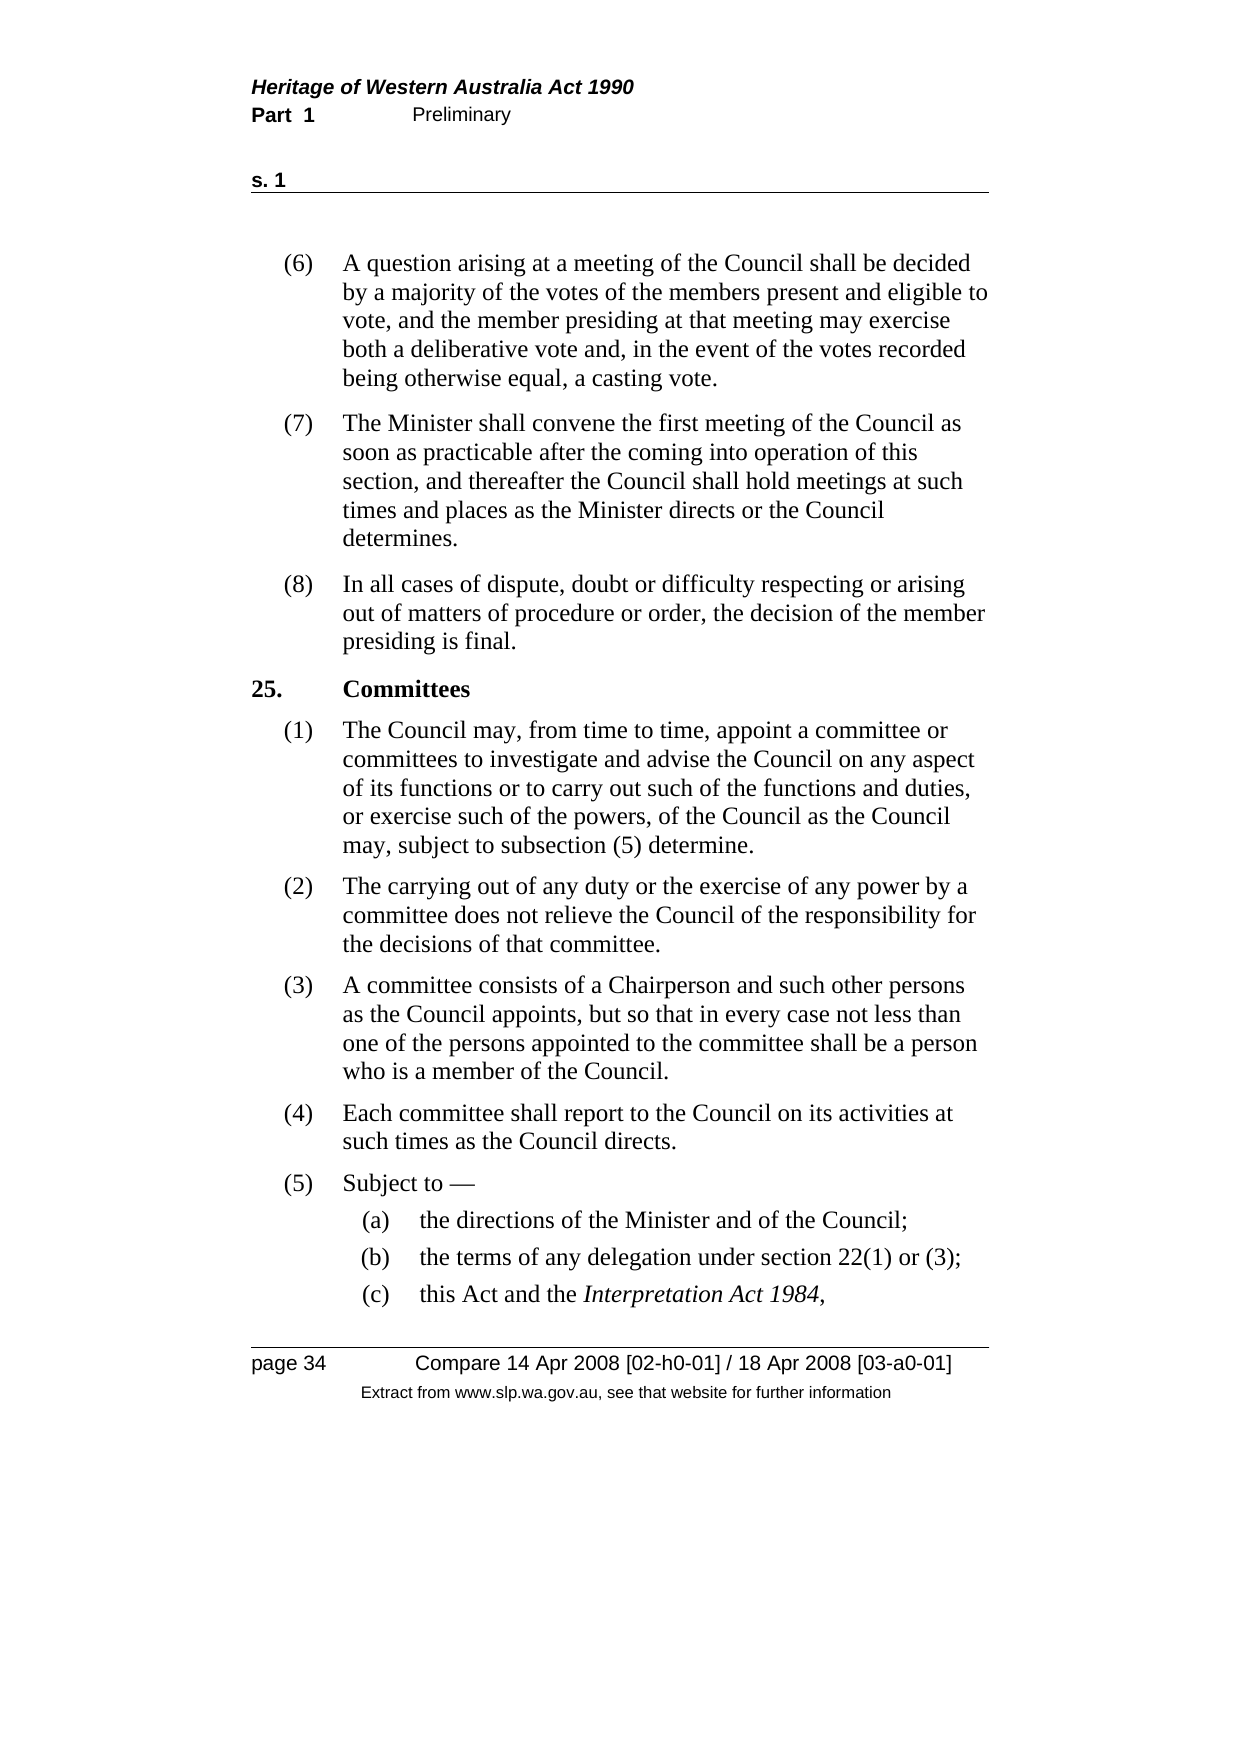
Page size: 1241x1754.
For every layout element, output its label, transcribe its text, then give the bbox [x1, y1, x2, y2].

text (8) In all cases of dispute, doubt or difficulty respecting or arising out of matters of procedure or order, the decision of the member presiding is final. [251, 569, 989, 655]
text (4) Each committee shall report to the Council on its activities at such times as the Council directs. [251, 1098, 989, 1155]
text (3) A committee consists of a Chairperson and such other persons as the Council appoints, but so that in every case not less than one of the persons appointed to the committee shall be a person who is a member of the Council. [251, 970, 989, 1085]
text (a) the directions of the Minister and of the Council; [251, 1205, 989, 1233]
text (5) Subject to — [251, 1168, 989, 1196]
text (b) the terms of any delegation under section 22(1) or (3); [251, 1242, 989, 1271]
text (2) The carrying out of any duty or the exercise of any power by a committee does not relieve the Council of the responsibility for the decisions of that committee. [251, 871, 989, 958]
text (6) A question arising at a meeting of the Council shall be decided by a majority of the votes of the members present and eligible to vote, and the member presiding at that meeting may exercise both a deliberative vote and, in the event of the votes recorded being otherwise equal, a casting vote. [251, 248, 989, 392]
text (1) The Council may, from time to time, appoint a committee or committees to investigate and advise the Council on any aspect of its functions or to carry out such of the functions and duties, or exercise such of the powers, of the Council as the Council may, subject to subsection (5) determine. [251, 715, 989, 859]
text (7) The Minister shall convene the first meeting of the Council as soon as practicable after the coming into operation of this section, and thereafter the Council shall hold meetings at such times and places as the Minister directs or the Council determines. [251, 408, 989, 552]
subtitle 25. Committees [251, 674, 989, 703]
text (c) this Act and the Interpretation Act 1984, [251, 1279, 989, 1308]
